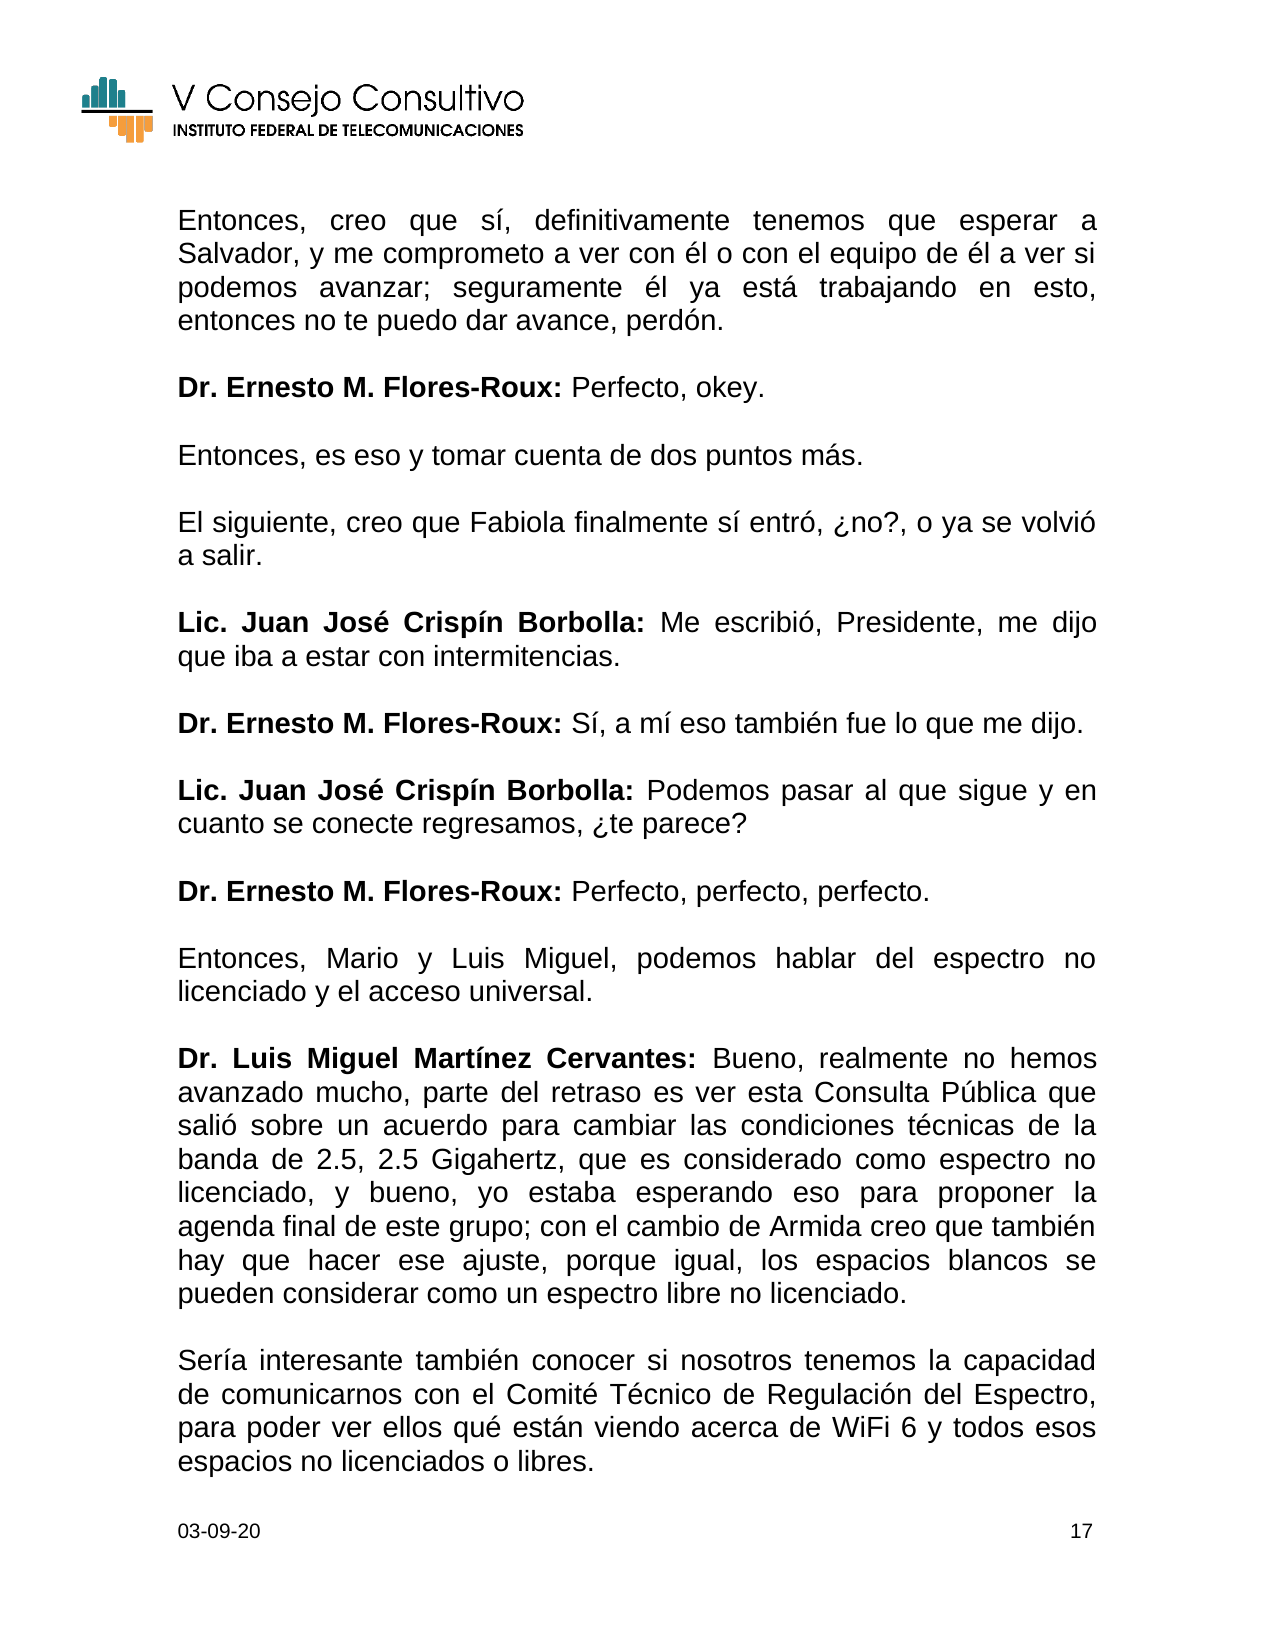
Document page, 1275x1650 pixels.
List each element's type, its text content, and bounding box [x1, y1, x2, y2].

text Dr. Luis Miguel Martínez Cervantes: Bueno, realmente no hemos avanzado mucho, parte del retraso es ver esta Consulta Pública que salió sobre un acuerdo para cambiar las condiciones técnicas de la banda de 2.5, 2.5 Gigahertz, que es considerado como espectro no licenciado, y bueno, yo estaba esperando eso para proponer la agenda final de este grupo; con el cambio de Armida creo que también hay que hacer ese ajuste, porque igual, los espacios blancos se pueden considerar como un espectro libre no licenciado. [177, 1041, 1098, 1309]
text Sería interesante también conocer si nosotros tenemos la capacidad de comunicarnos con el Comité Técnico de Regulación del Espectro, para poder ver ellos qué están viendo acerca de WiFi 6 y todos esos espacios no licenciados o libres. [177, 1343, 1098, 1477]
text El siguiente, creo que Fabiola finalmente sí entró, ¿no?, o ya se volvió a salir. [177, 504, 1098, 572]
text Entonces, Mario y Luis Miguel, podemos hablar del espectro no licenciado y el acceso universal. [177, 941, 1098, 1008]
text Entonces, creo que sí, definitivamente tenemos que esperar a Salvador, y me comprometo a ver con él o con el equipo de él a ver si podemos avanzar; seguramente él ya está trabajando en esto, entonces no te puedo dar avance, perdón. [177, 203, 1098, 337]
text Entonces, es eso y tomar cuenta de dos puntos más. [177, 437, 1098, 471]
text Lic. Juan José Crispín Borbolla: Podemos pasar al que sigue y en cuanto se conecte regresamos, ¿te parece? [177, 773, 1098, 840]
text Dr. Ernesto M. Flores-Roux: Sí, a mí eso también fue lo que me dijo. [177, 706, 1098, 739]
picture [75, 70, 532, 142]
text Dr. Ernesto M. Flores-Roux: Perfecto, okey. [177, 370, 1098, 404]
text Lic. Juan José Crispín Borbolla: Me escribió, Presidente, me dijo que iba a estar con intermitencias. [177, 605, 1098, 672]
text Dr. Ernesto M. Flores-Roux: Perfecto, perfecto, perfecto. [177, 873, 1098, 907]
